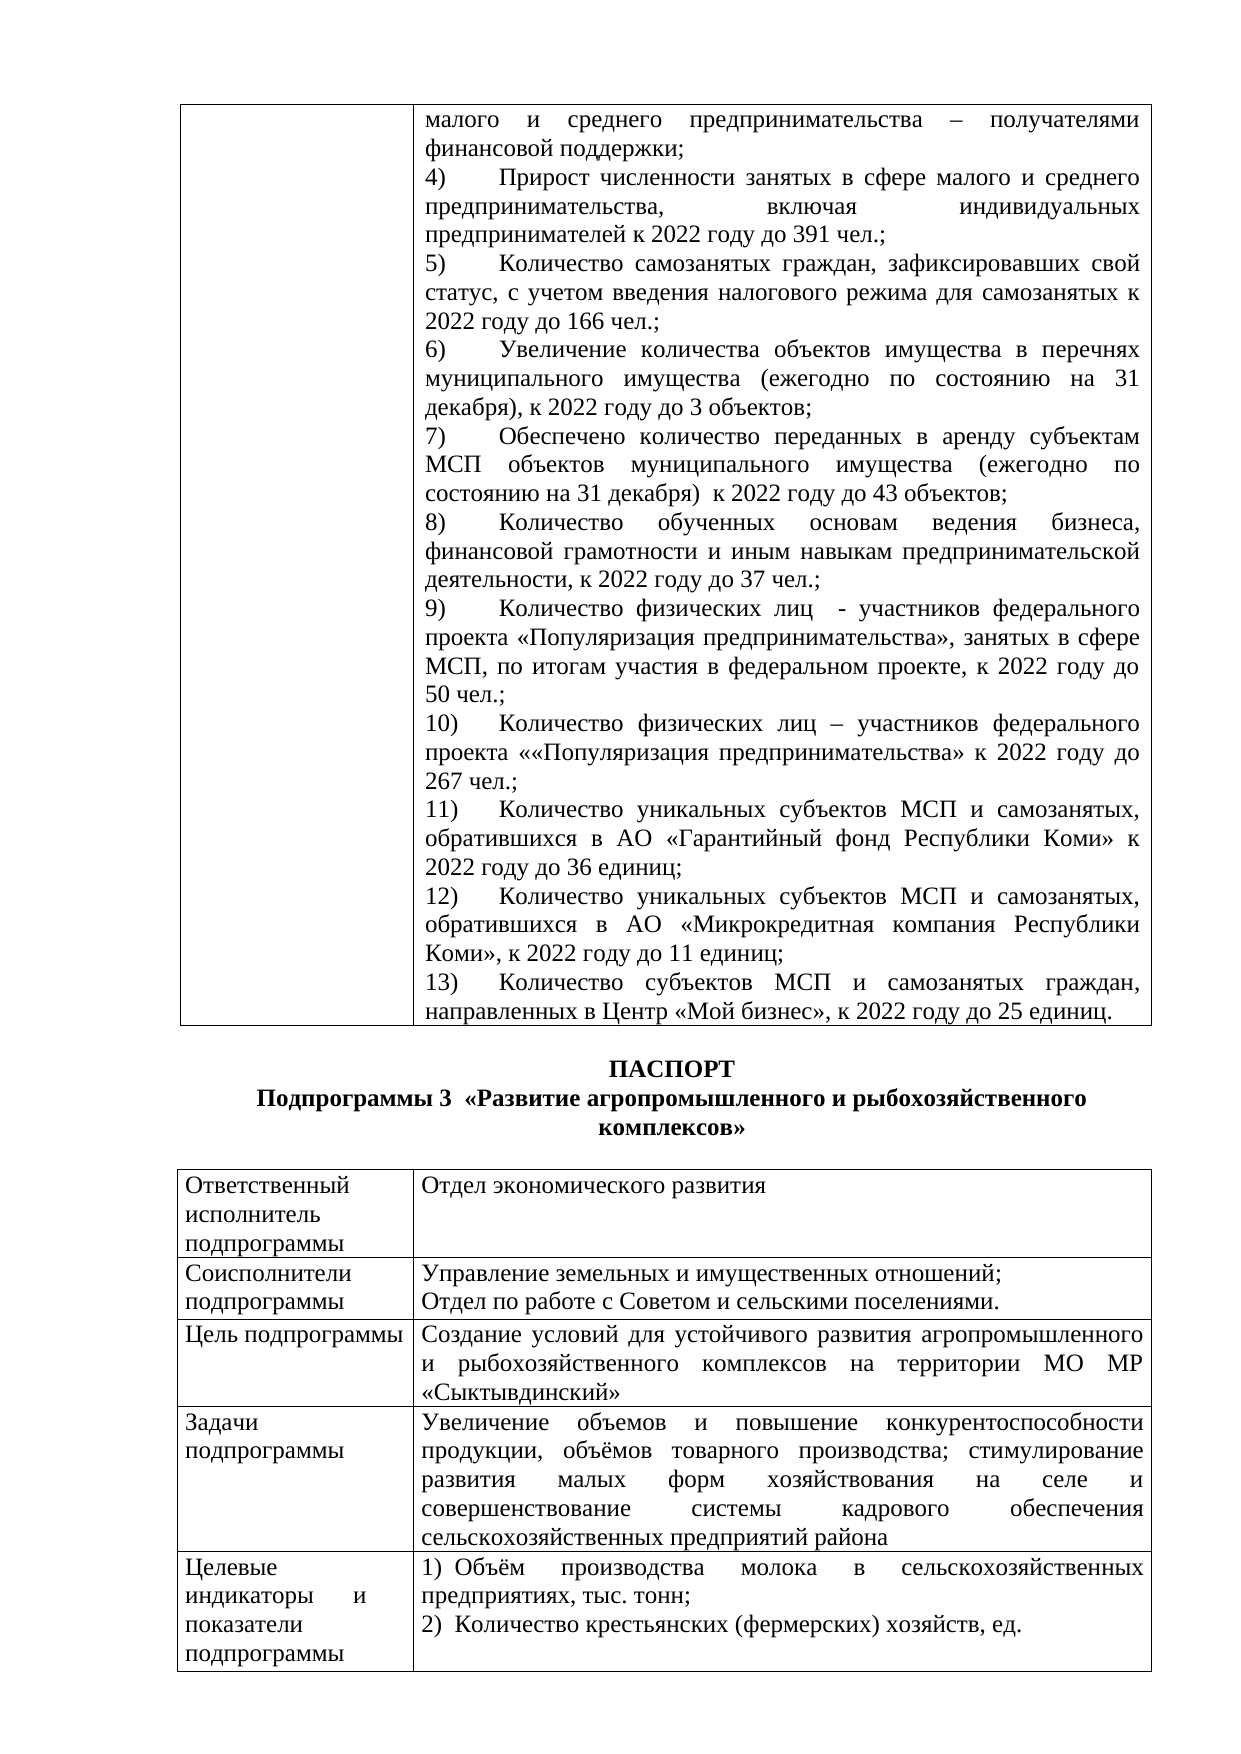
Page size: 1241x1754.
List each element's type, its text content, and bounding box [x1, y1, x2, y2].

text Подпрограммы 3 «Развитие агропромышленного и рыбохозяйственного комплексов» [192, 1083, 1152, 1141]
table_cell Соисполнители подпрограммы [178, 1258, 413, 1318]
table_cell Объём производства молока в сельскохозяйственных предприятиях, тыс. тонн; Количество крестьянских (фермерских) хозяйств, ед. [414, 1552, 1151, 1671]
table_header Ответственный исполнитель подпрограммы [178, 1170, 413, 1257]
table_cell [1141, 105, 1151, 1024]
table_cell Целевые индикаторы и показатели подпрограммы [178, 1552, 413, 1671]
text ПАСПОРТ [192, 1054, 1152, 1083]
table_cell Увеличение объемов и повышение конкурентоспособности продукции, объёмов товарного производства; стимулирование развития малых форм хозяйствования на селе и совершенствование системы кадрового обеспечения сельскохозяйственных предприятий района [414, 1407, 1151, 1551]
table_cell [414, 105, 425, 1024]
table_cell Управление земельных и имущественных отношений; Отдел по работе с Советом и сельскими поселениями. [414, 1258, 1151, 1318]
table_header Отдел экономического развития [414, 1170, 1151, 1257]
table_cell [181, 105, 413, 1024]
table_cell Цель подпрограммы [178, 1320, 413, 1406]
table_cell Задачи подпрограммы [178, 1407, 413, 1551]
table_cell Создание условий для устойчивого развития агропромышленного и рыбохозяйственного комплексов на территории МО МР «Сыктывдинский» [414, 1320, 1151, 1406]
